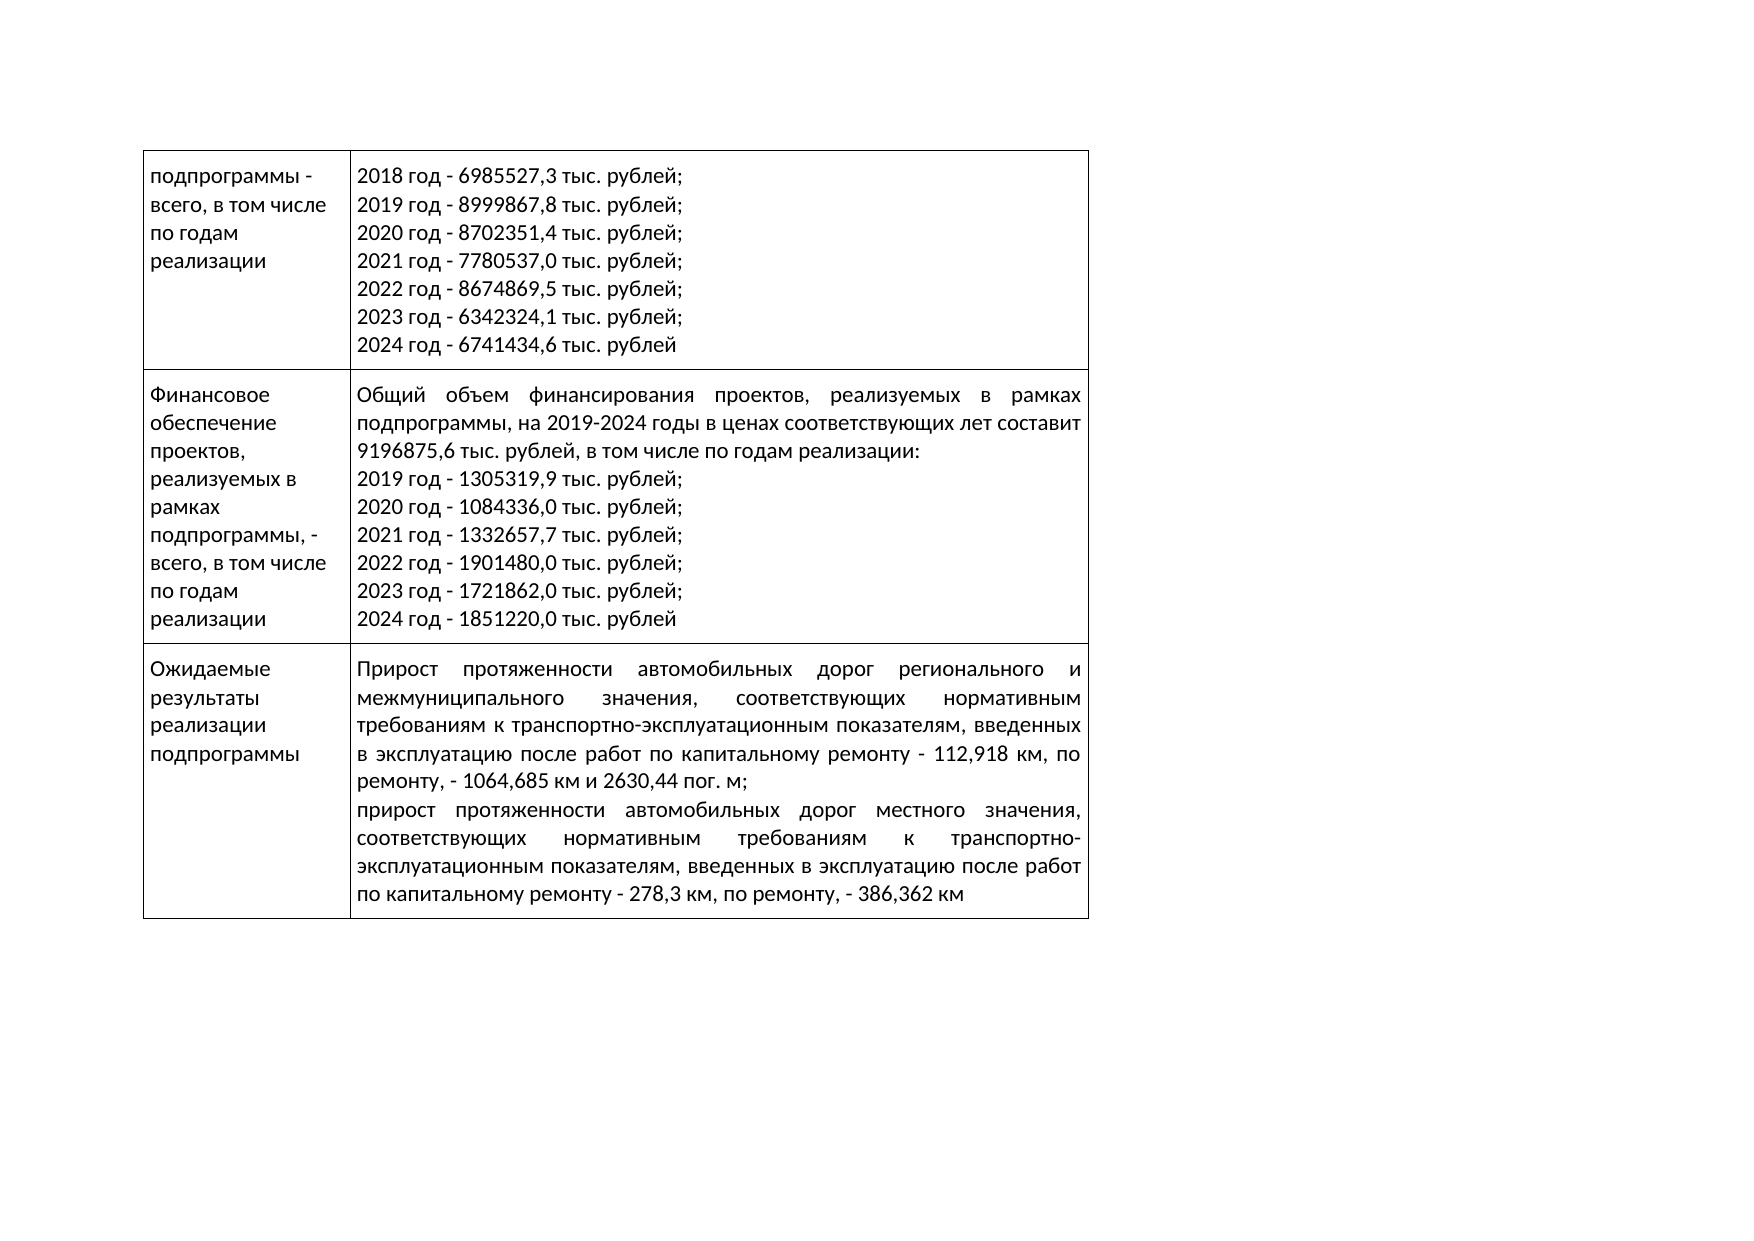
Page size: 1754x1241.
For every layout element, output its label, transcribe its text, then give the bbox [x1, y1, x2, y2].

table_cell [144, 151, 350, 368]
table_cell Общий объем финансирования проектов, реализуемых в рамках подпрограммы, на 2019-2024 годы в ценах соответствующих лет составит 9196875,6 тыс. рублей, в том числе по годам реализации: 2019 год - 1305319,9 тыс. рублей; 2020 год - 1084336,0 тыс. рублей; 2021 год - 1332657,7 тыс. рублей; 2022 год - 1901480,0 тыс. рублей; 2023 год - 1721862,0 тыс. рублей; 2024 год - 1851220,0 тыс. рублей [351, 370, 1088, 643]
table_cell Ожидаемые результаты реализации подпрограммы [144, 644, 350, 917]
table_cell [351, 151, 1088, 368]
table_cell Финансовое обеспечение проектов, реализуемых в рамках подпрограммы, - всего, в том числе по годам реализации [144, 370, 350, 643]
table_cell Прирост протяженности автомобильных дорог регионального и межмуниципального значения, соответствующих нормативным требованиям к транспортно-эксплуатационным показателям, введенных в эксплуатацию после работ по капитальному ремонту - 112,918 км, по ремонту, - 1064,685 км и 2630,44 пог. м; прирост протяженности автомобильных дорог местного значения, соответствующих нормативным требованиям к транспортно-эксплуатационным показателям, введенных в эксплуатацию после работ по капитальному ремонту - 278,3 км, по ремонту, - 386,362 км [351, 644, 1088, 917]
